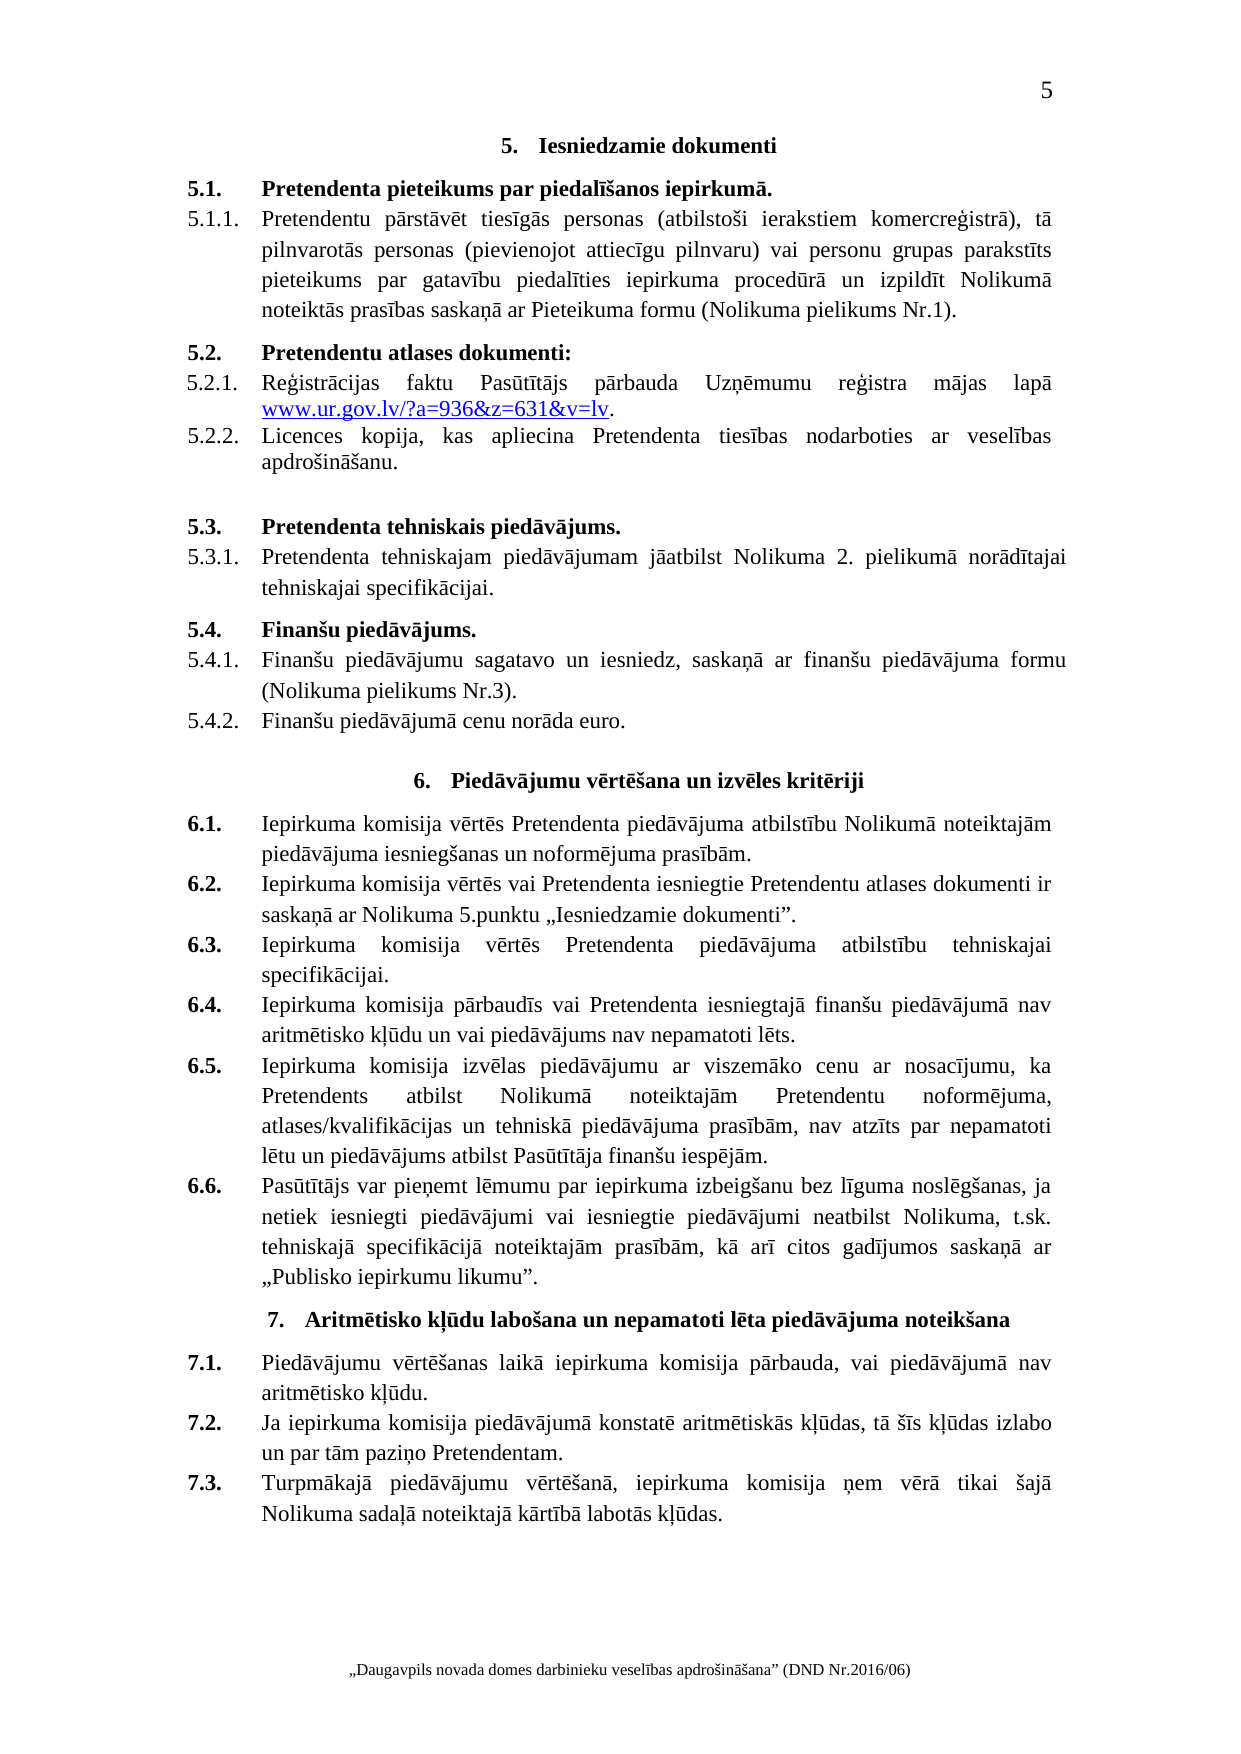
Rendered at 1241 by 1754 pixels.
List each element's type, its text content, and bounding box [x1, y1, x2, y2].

subtitle Piedāvājumu vērtēšana un izvēles kritēriji [225, 767, 1053, 794]
list Iepirkuma komisija vērtēs vai Pretendenta iesniegtie Pretendentu atlases dokumenti ir saskaņā ar Nolikuma 5.punktu „Iesniedzamie dokumenti”. [187, 871, 1053, 927]
list Finanšu piedāvājums. [187, 616, 1068, 643]
list Turpmākajā piedāvājumu vērtēšanā, iepirkuma komisija ņem vērā tikai šajā Nolikuma sadaļā noteiktajā kārtībā labotās kļūdas. [187, 1469, 1053, 1526]
list Iepirkuma komisija izvēlas piedāvājumu ar viszemāko cenu ar nosacījumu, ka Pretendents atbilst Nolikumā noteiktajām Pretendentu noformējuma, atlases/kvalifikācijas un tehniskā piedāvājuma prasībām, nav atzīts par nepamatoti lētu un piedāvājums atbilst Pasūtītāja finanšu iespējām. [187, 1052, 1053, 1169]
list Piedāvājumu vērtēšanas laikā iepirkuma komisija pārbauda, vai piedāvājumā nav aritmētisko kļūdu. [187, 1349, 1053, 1405]
subtitle Iesniedzamie dokumenti [225, 132, 1053, 159]
list Pretendenta tehniskais piedāvājums. [187, 513, 1068, 539]
list Aritmētisko kļūdu labošana un nepamatoti lēta piedāvājuma noteikšana [225, 1306, 1053, 1332]
subtitle Pretendenta pieteikums par piedalīšanos iepirkumā. [187, 175, 1053, 202]
list Iepirkuma komisija vērtēs Pretendenta piedāvājuma atbilstību Nolikumā noteiktajām piedāvājuma iesniegšanas un noformējuma prasībām. [187, 810, 1053, 867]
list Ja iepirkuma komisija piedāvājumā konstatē aritmētiskās kļūdas, tā šīs kļūdas izlabo un par tām paziņo Pretendentam. [187, 1409, 1053, 1466]
list Pretendenta tehniskajam piedāvājumam jāatbilst Nolikuma 2. pielikumā norādītajai tehniskajai specifikācijai. [187, 543, 1068, 600]
list Finanšu piedāvājumu sagatavo un iesniedz, saskaņā ar finanšu piedāvājuma formu (Nolikuma pielikums Nr.3). [187, 647, 1068, 703]
list Pretendentu pārstāvēt tiesīgās personas (atbilstoši ierakstiem komercreģistrā), tā pilnvarotās personas (pievienojot attiecīgu pilnvaru) vai personu grupas parakstīts pieteikums par gatavību piedalīties iepirkuma procedūrā un izpildīt Nolikumā noteiktās prasības saskaņā ar Pieteikuma formu (Nolikuma pielikums Nr.1). [187, 205, 1053, 322]
list Iepirkuma komisija vērtēs Pretendenta piedāvājuma atbilstību tehniskajai specifikācijai. [187, 931, 1053, 987]
list Licences kopija, kas apliecina Pretendenta tiesības nodarboties ar veselības apdrošināšanu. [187, 422, 1053, 474]
list Iepirkuma komisija pārbaudīs vai Pretendenta iesniegtajā finanšu piedāvājumā nav aritmētisko kļūdu un vai piedāvājums nav nepamatoti lēts. [187, 991, 1053, 1048]
list Reģistrācijas faktu Pasūtītājs pārbauda Uzņēmumu reģistra mājas lapā www.ur.gov.lv/?a=936&z=631&v=lv. [186, 369, 1053, 422]
list Finanšu piedāvājumā cenu norāda euro. [187, 707, 1068, 733]
list Pasūtītājs var pieņemt lēmumu par iepirkuma izbeigšanu bez līguma noslēgšanas, ja netiek iesniegti piedāvājumi vai iesniegtie piedāvājumi neatbilst Nolikuma, t.sk. tehniskajā specifikācijā noteiktajām prasībām, kā arī citos gadījumos saskaņā ar „Publisko iepirkumu likumu”. [187, 1173, 1053, 1289]
subtitle Pretendentu atlases dokumenti: [187, 339, 1053, 365]
